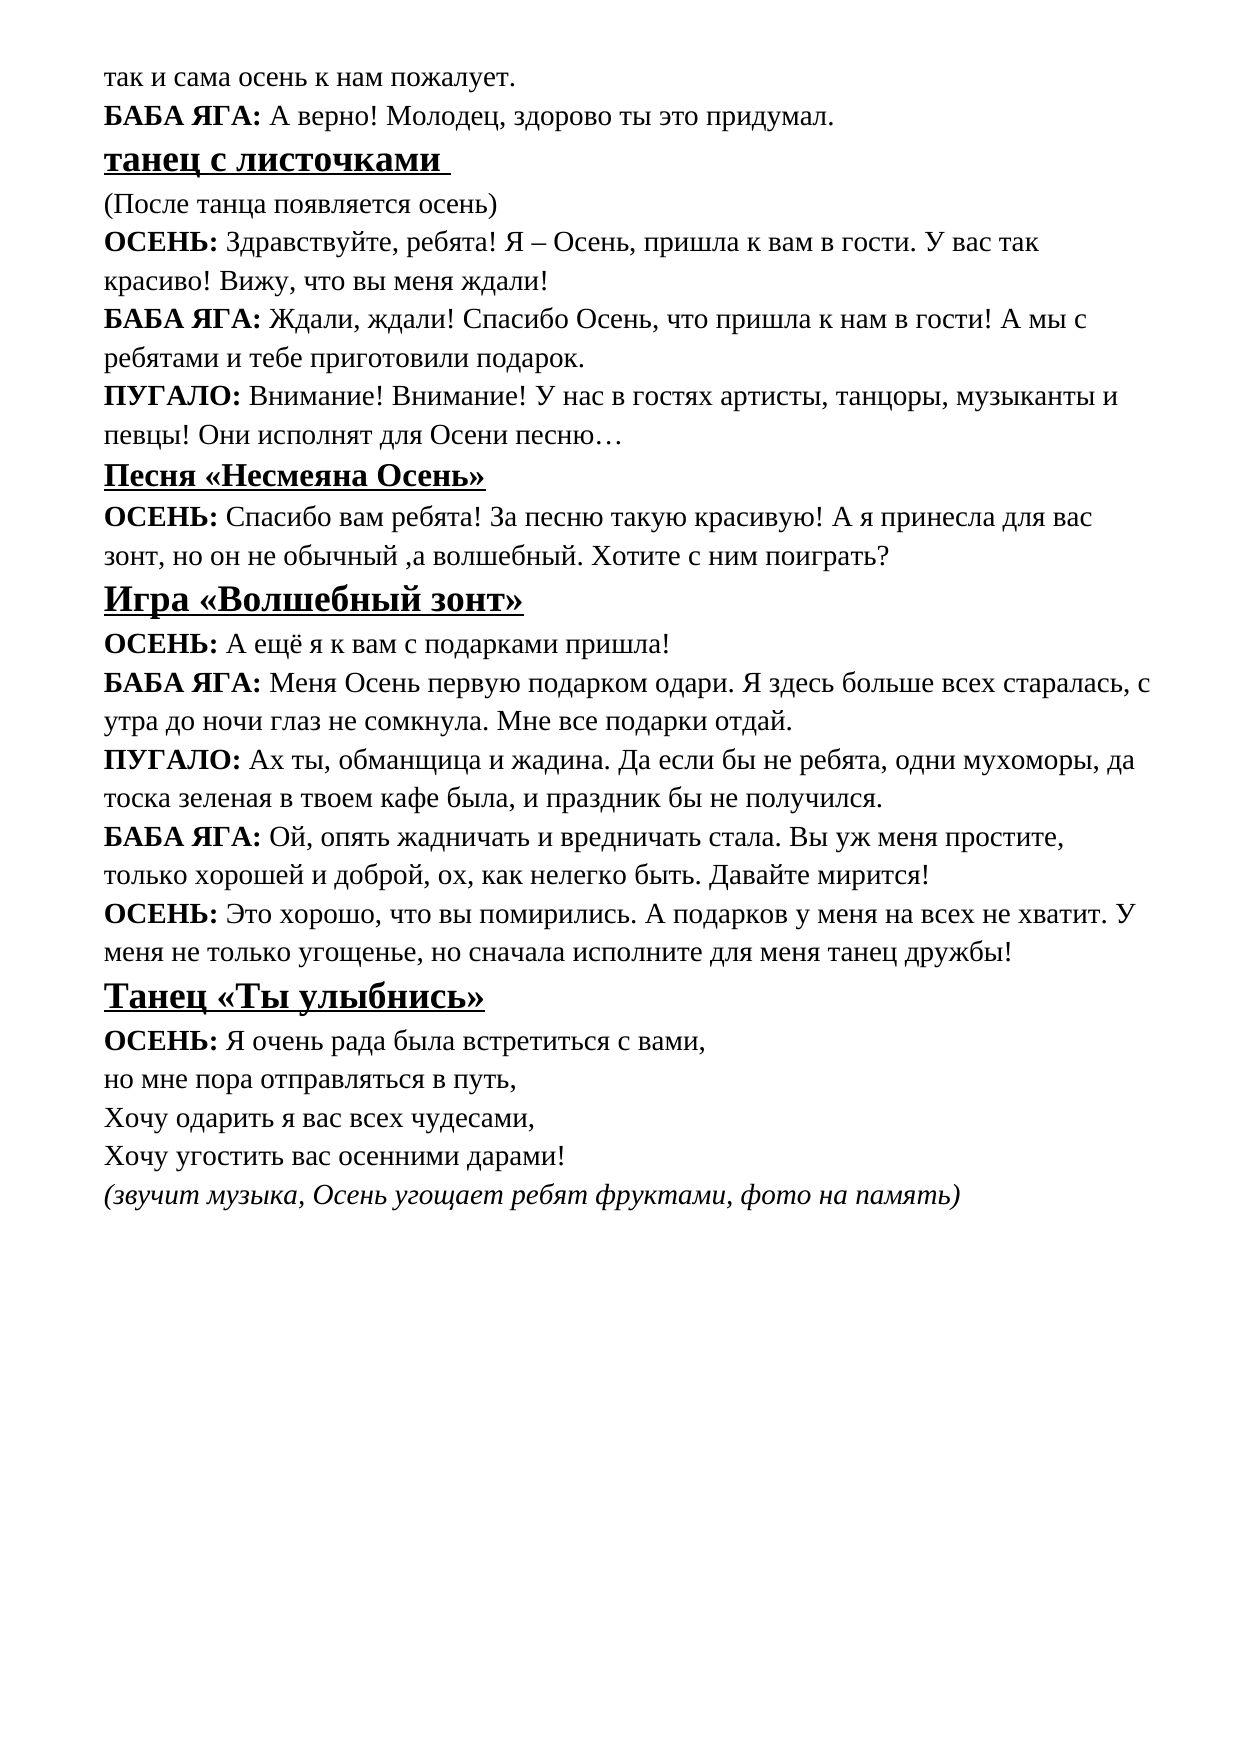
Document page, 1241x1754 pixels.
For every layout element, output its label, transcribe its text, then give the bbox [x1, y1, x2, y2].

text Игра «Волшебный зонт» [103, 577, 1152, 620]
text Танец «Ты улыбнись» [103, 973, 1152, 1016]
text БАБА ЯГА: Ждали, ждали! Спасибо Осень, что пришла к нам в гости! А мы с ребятами и тебе приготовили подарок. [103, 301, 1152, 373]
text (После танца появляется осень) [103, 186, 1152, 219]
text ОСЕНЬ: Это хорошо, что вы помирились. А подарков у меня на всех не хватит. У меня не только угощенье, но сначала исполните для меня танец дружбы! [103, 896, 1152, 968]
text БАБА ЯГА: Ой, опять жадничать и вредничать стала. Вы уж меня простите, только хорошей и доброй, ох, как нелегко быть. Давайте мирится! [103, 819, 1152, 891]
text (звучит музыка, Осень угощает ребят фруктами, фото на память) [103, 1177, 1152, 1243]
text танец с листочками [103, 136, 1152, 179]
text ПУГАЛО: Внимание! Внимание! У нас в гостях артисты, танцоры, музыканты и певцы! Они исполнят для Осени песню… [103, 378, 1152, 451]
text ОСЕНЬ: Я очень рада была встретиться с вами, но мне пора отправляться в путь, Хочу одарить я вас всех чудесами, Хочу угостить вас осенними дарами! [103, 1023, 1152, 1172]
text Песня «Несмеяна Осень» [103, 456, 1152, 494]
text ОСЕНЬ: Спасибо вам ребята! За песню такую красивую! А я принесла для вас зонт, но он не обычный ,а волшебный. Хотите с ним поиграть? [103, 499, 1152, 572]
text ОСЕНЬ: А ещё я к вам с подарками пришла! БАБА ЯГА: Меня Осень первую подарком одари. Я здесь больше всех старалась, с утра до ночи глаз не сомкнула. Мне все подарки отдай. ПУГАЛО: Ах ты, обманщица и жадина. Да если бы не ребята, одни мухоморы, да тоска зеленая в твоем кафе была, и праздник бы не получился. [103, 626, 1152, 814]
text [103, 59, 1152, 131]
text ОСЕНЬ: Здравствуйте, ребята! Я – Осень, пришла к вам в гости. У вас так красиво! Вижу, что вы меня ждали! [103, 224, 1152, 296]
